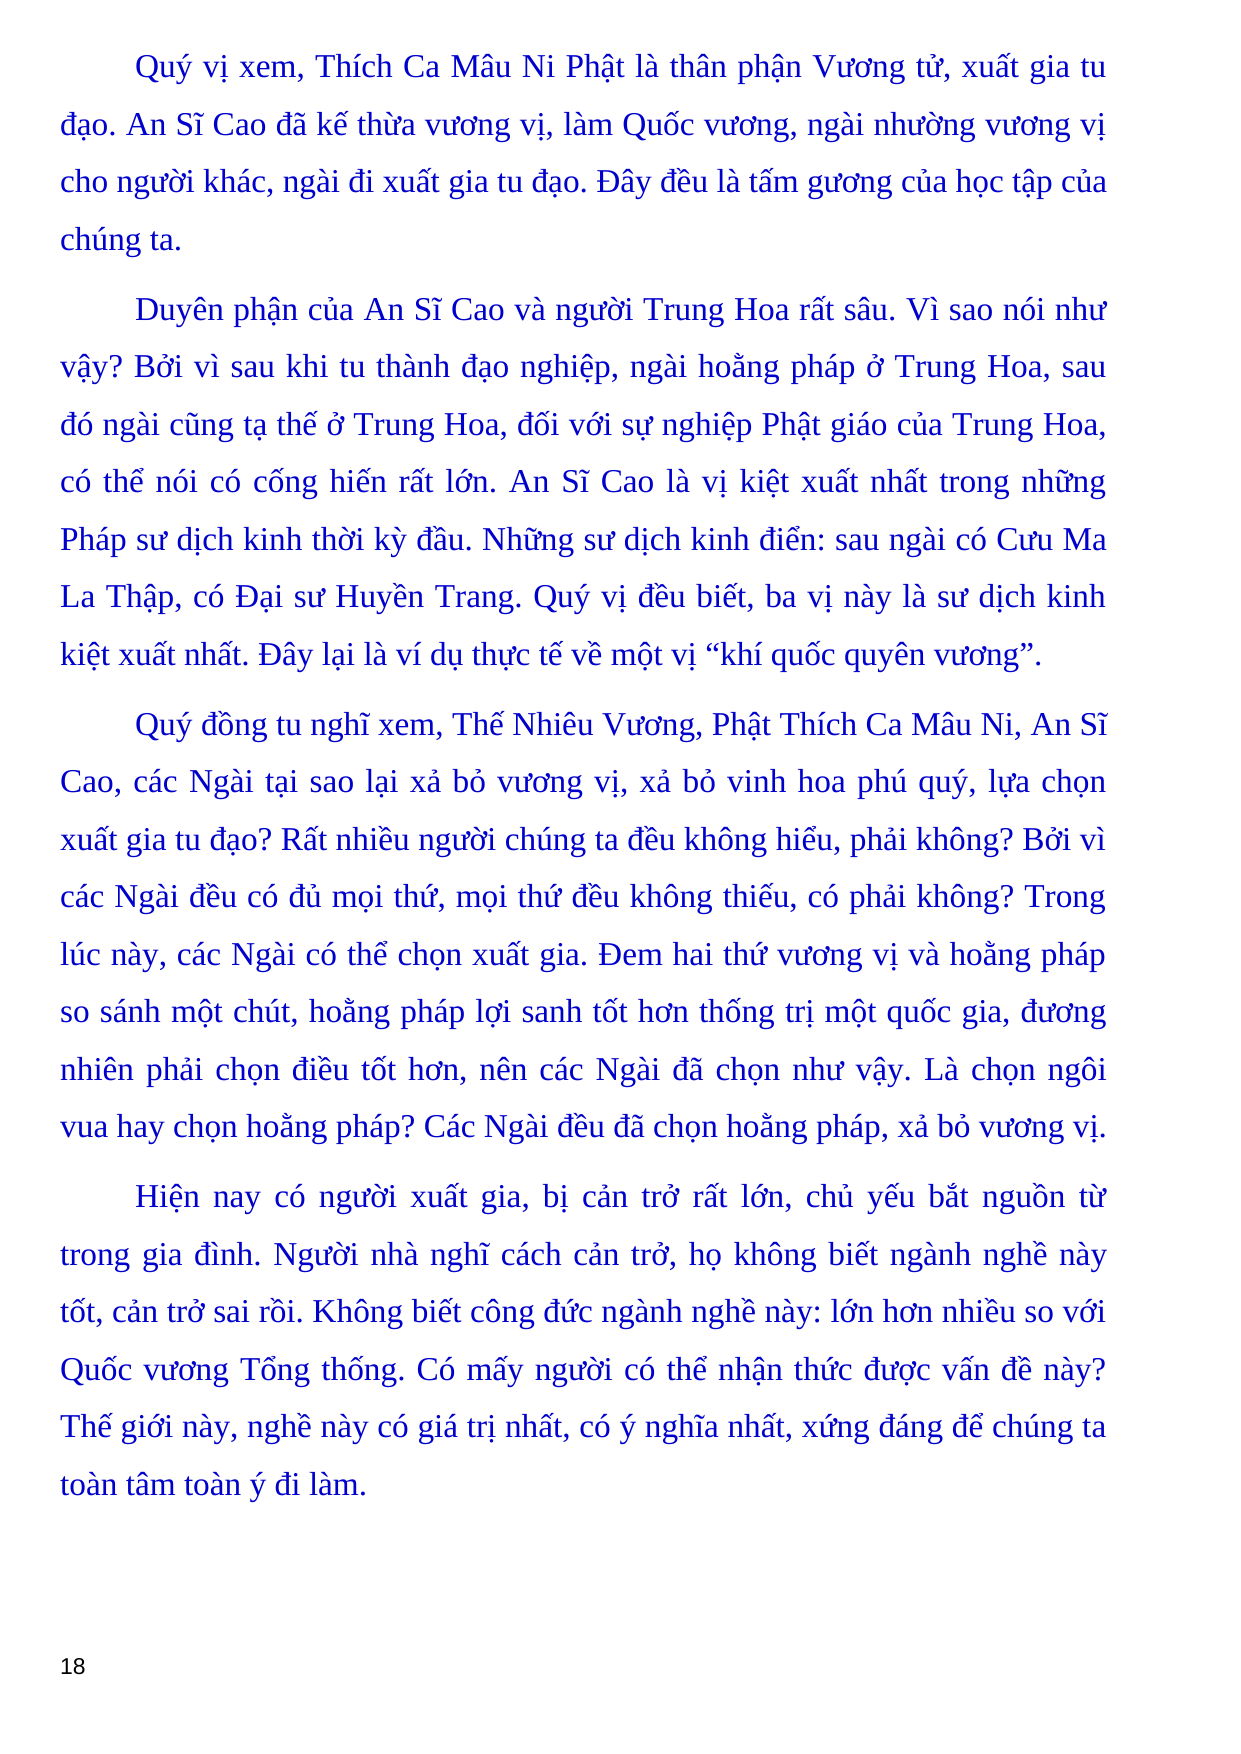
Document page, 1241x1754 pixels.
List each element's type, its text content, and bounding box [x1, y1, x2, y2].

text Hiện nay có người xuất gia, bị cản trở rất lớn, chủ yếu bắt nguồn từ trong gia đình. Người nhà nghĩ cách cản trở, họ không biết ngành nghề này tốt, cản trở sai rồi. Không biết công đức ngành nghề này: lớn hơn nhiều so với Quốc vương Tổng thống. Có mấy người có thể nhận thức được vấn đề này? Thế giới này, nghề này có giá trị nhất, có ý nghĩa nhất, xứng đáng để chúng ta toàn tâm toàn ý đi làm. [60, 1176, 1108, 1502]
text Quý đồng tu nghĩ xem, Thế Nhiêu Vương, Phật Thích Ca Mâu Ni, An Sĩ Cao, các Ngài tại sao lại xả bỏ vương vị, xả bỏ vinh hoa phú quý, lựa chọn xuất gia tu đạo? Rất nhiều người chúng ta đều không hiểu, phải không? Bởi vì các Ngài đều có đủ mọi thứ, mọi thứ đều không thiếu, có phải không? Trong lúc này, các Ngài có thể chọn xuất gia. Đem hai thứ vương vị và hoằng pháp so sánh một chút, hoằng pháp lợi sanh tốt hơn thống trị một quốc gia, đương nhiên phải chọn điều tốt hơn, nên các Ngài đã chọn như vậy. Là chọn ngôi vua hay chọn hoằng pháp? Các Ngài đều đã chọn hoằng pháp, xả bỏ vương vị. [60, 704, 1108, 1145]
text Duyên phận của An Sĩ Cao và người Trung Hoa rất sâu. Vì sao nói như vậy? Bởi vì sau khi tu thành đạo nghiệp, ngài hoằng pháp ở Trung Hoa, sau đó ngài cũng tạ thế ở Trung Hoa, đối với sự nghiệp Phật giáo của Trung Hoa, có thể nói có cống hiến rất lớn. An Sĩ Cao là vị kiệt xuất nhất trong những Pháp sư dịch kinh thời kỳ đầu. Những sư dịch kinh điển: sau ngài có Cưu Ma La Thập, có Đại sư Huyền Trang. Quý vị đều biết, ba vị này là sư dịch kinh kiệt xuất nhất. Đây lại là ví dụ thực tế về một vị “khí quốc quyên vương”. [60, 289, 1108, 672]
text Quý vị xem, Thích Ca Mâu Ni Phật là thân phận Vương tử, xuất gia tu đạo. An Sĩ Cao đã kế thừa vương vị, làm Quốc vương, ngài nhường vương vị cho người khác, ngài đi xuất gia tu đạo. Đây đều là tấm gương của học tập của chúng ta. [60, 46, 1108, 257]
